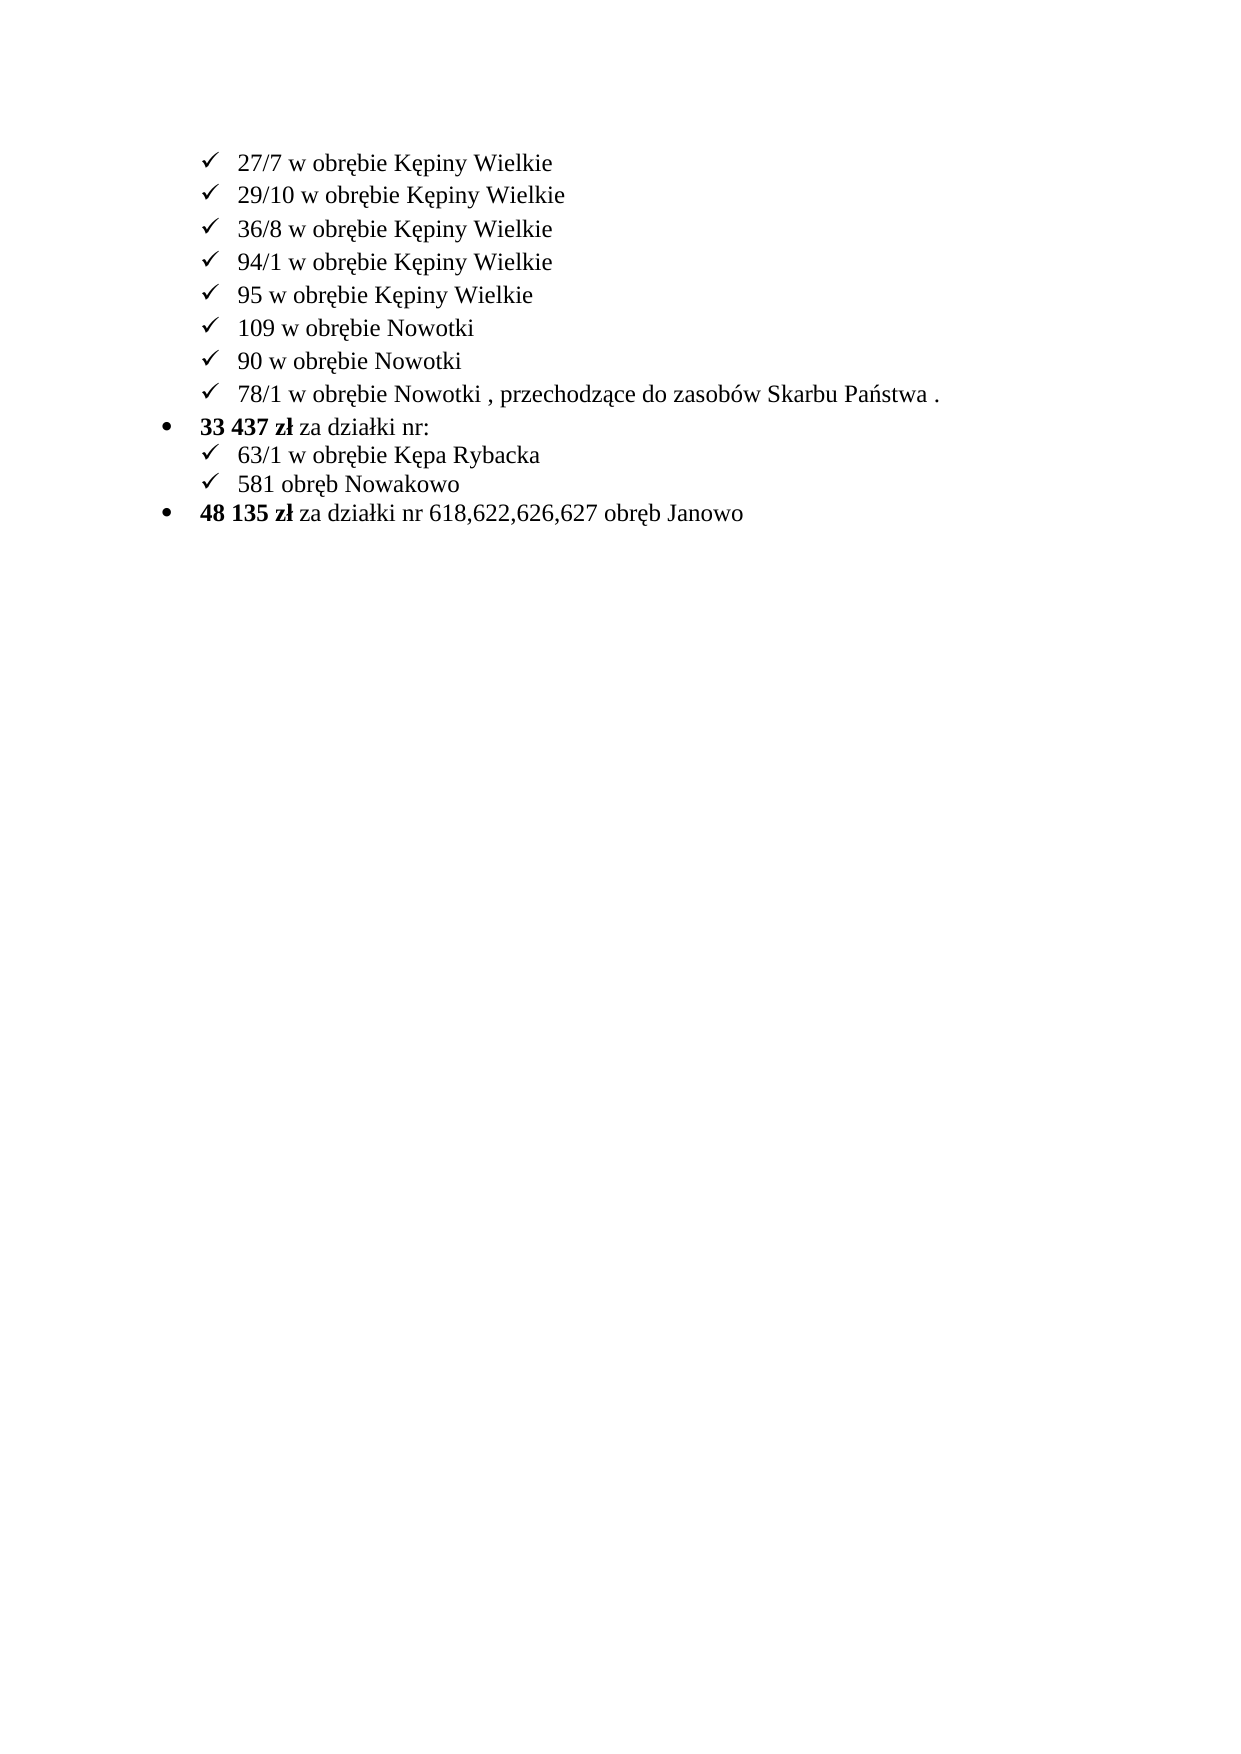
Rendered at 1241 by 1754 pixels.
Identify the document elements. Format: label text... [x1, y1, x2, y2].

list 33 437 zł za działki nr: [162, 412, 1093, 441]
list 581 obręb Nowakowo [200, 469, 1093, 498]
list 29/10 w obrębie Kępiny Wielkie [200, 181, 1093, 209]
list 90 w obrębie Nowotki [200, 346, 1093, 374]
list 95 w obrębie Kępiny Wielkie [200, 280, 1093, 308]
list 48 135 zł za działki nr 618,622,626,627 obręb Janowo [162, 498, 1093, 527]
list 94/1 w obrębie Kępiny Wielkie [200, 247, 1093, 275]
list 78/1 w obrębie Nowotki , przechodzące do zasobów Skarbu Państwa . [200, 379, 1093, 407]
list 109 w obrębie Nowotki [200, 313, 1093, 341]
list 36/8 w obrębie Kępiny Wielkie [200, 214, 1093, 242]
list 63/1 w obrębie Kępa Rybacka [200, 441, 1093, 469]
list 27/7 w obrębie Kępiny Wielkie [200, 148, 1093, 176]
